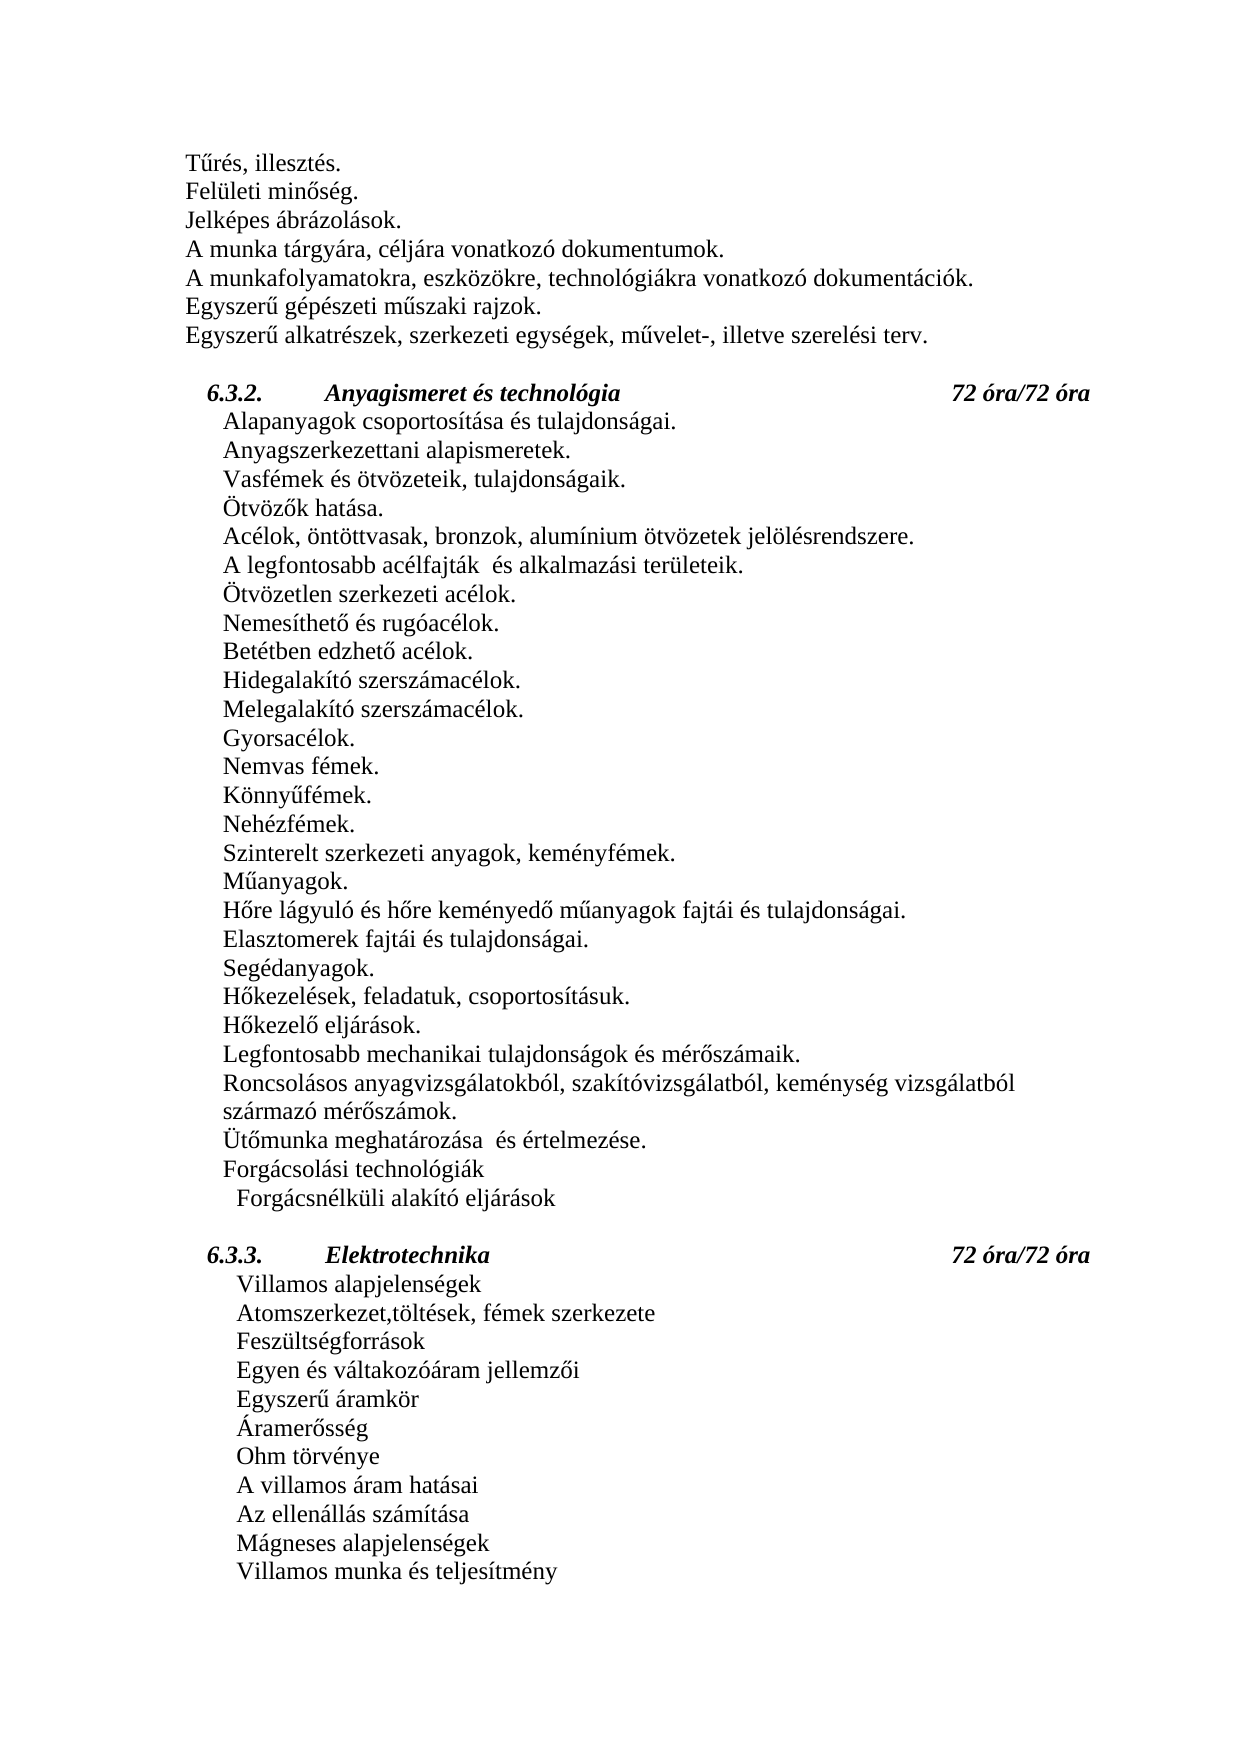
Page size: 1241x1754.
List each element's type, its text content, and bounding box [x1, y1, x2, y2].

text Vasfémek és ötvözeteik, tulajdonságaik. [223, 464, 1093, 493]
text Hőre lágyuló és hőre keményedő műanyagok fajtái és tulajdonságai. [223, 895, 1093, 924]
text Műanyagok. [223, 866, 1093, 895]
text Ütőmunka meghatározása és értelmezése. [223, 1125, 1093, 1154]
text Betétben edzhető acélok. [223, 636, 1093, 665]
list Tűrés, illesztés. [185, 148, 1093, 176]
text Melegalakító szerszámacélok. [223, 694, 1093, 723]
text A legfontosabb acélfajták és alkalmazási területeik. [223, 550, 1093, 579]
list Anyagismeret és technológia 72 óra/72 óra [207, 378, 1093, 406]
text Ötvözők hatása. [223, 493, 1093, 521]
list A munkafolyamatokra, eszközökre, technológiákra vonatkozó dokumentációk. [185, 263, 1093, 291]
text A villamos áram hatásai [236, 1470, 1093, 1499]
text Forgácsolási technológiák [223, 1154, 1093, 1183]
text Szinterelt szerkezeti anyagok, keményfémek. [223, 838, 1093, 866]
text Egyszerű áramkör [236, 1384, 1093, 1413]
text Legfontosabb mechanikai tulajdonságok és mérőszámaik. [223, 1039, 1093, 1068]
text Segédanyagok. [223, 953, 1093, 981]
text Könnyűfémek. [223, 780, 1093, 809]
list Elektrotechnika 72 óra/72 óra [207, 1240, 1093, 1269]
text Hőkezelések, feladatuk, csoportosításuk. [223, 981, 1093, 1010]
text Mágneses alapjelenségek [236, 1528, 1093, 1556]
text Villamos alapjelenségek [236, 1269, 1093, 1298]
text Hidegalakító szerszámacélok. [223, 665, 1093, 694]
text Nehézfémek. [223, 809, 1093, 838]
text Alapanyagok csoportosítása és tulajdonságai. [223, 406, 1093, 435]
text Anyagszerkezettani alapismeretek. [223, 435, 1093, 464]
text Áramerősség [236, 1413, 1093, 1441]
text Roncsolásos anyagvizsgálatokból, szakítóvizsgálatból, keménység vizsgálatból származó mérőszámok. [223, 1068, 1093, 1125]
text Feszültségforrások [236, 1326, 1093, 1355]
list Egyszerű gépészeti műszaki rajzok. [185, 291, 1093, 320]
text Acélok, öntöttvasak, bronzok, alumínium ötvözetek jelölésrendszere. [223, 521, 1093, 550]
text Nemvas fémek. [223, 751, 1093, 780]
text Ohm törvénye [236, 1441, 1093, 1470]
list Jelképes ábrázolások. [185, 205, 1093, 234]
text Gyorsacélok. [223, 723, 1093, 751]
list Felületi minőség. [185, 176, 1093, 205]
text Egyen és váltakozóáram jellemzői [236, 1355, 1093, 1384]
text Villamos munka és teljesítmény [236, 1556, 1093, 1585]
text Atomszerkezet,töltések, fémek szerkezete [236, 1298, 1093, 1326]
text Az ellenállás számítása [236, 1499, 1093, 1528]
list Egyszerű alkatrészek, szerkezeti egységek, művelet-, illetve szerelési terv. [185, 320, 1093, 349]
text Nemesíthető és rugóacélok. [223, 608, 1093, 636]
text Hőkezelő eljárások. [223, 1010, 1093, 1039]
text Ötvözetlen szerkezeti acélok. [223, 579, 1093, 608]
list A munka tárgyára, céljára vonatkozó dokumentumok. [185, 234, 1093, 263]
text Elasztomerek fajtái és tulajdonságai. [223, 924, 1093, 953]
text Forgácsnélküli alakító eljárások [236, 1183, 1093, 1211]
